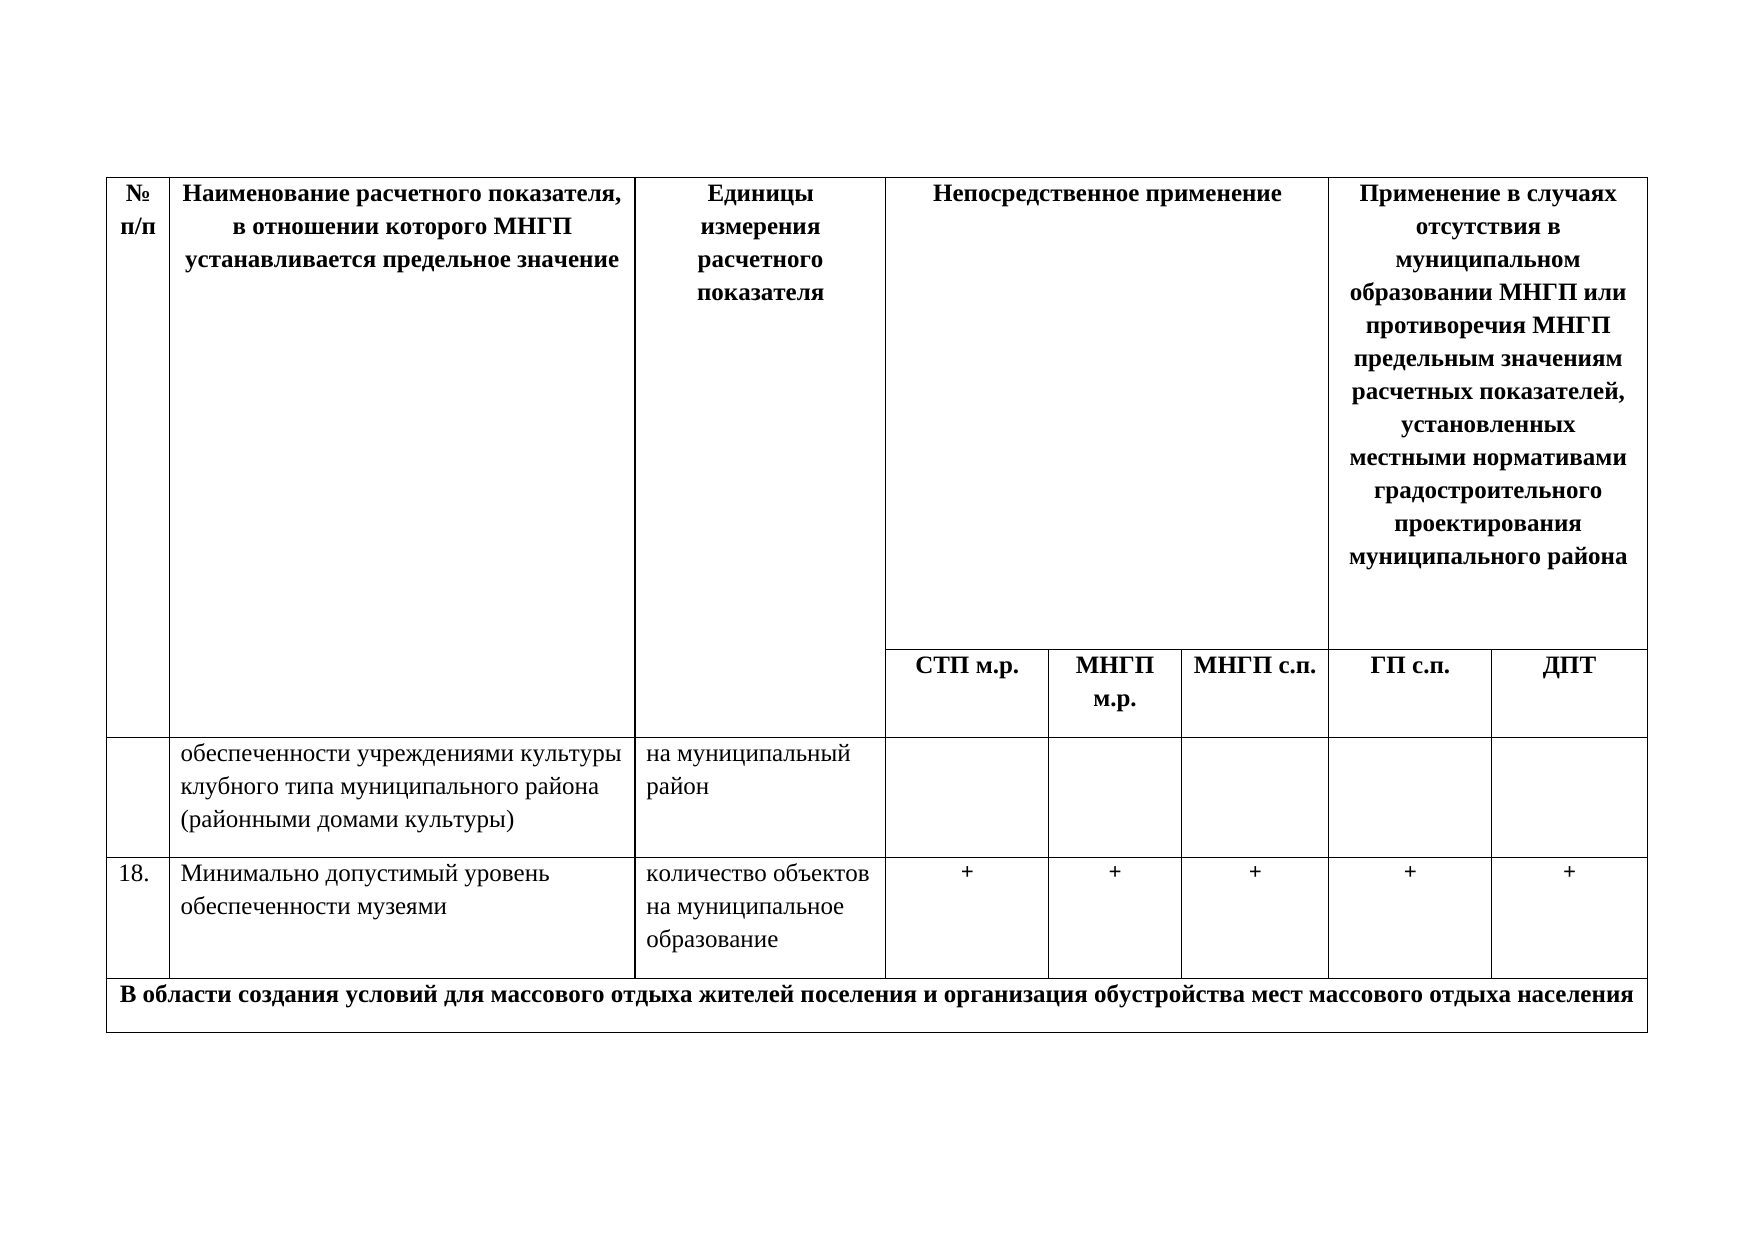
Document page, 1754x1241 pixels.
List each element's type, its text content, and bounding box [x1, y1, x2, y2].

table_cell количество объектов на муниципальный район [636, 738, 885, 857]
table_header Единицы измерения расчетного показателя [636, 178, 885, 737]
table_cell + [1182, 858, 1328, 978]
table_cell В области создания условий для массового отдыха жителей поселения и организация обустройства мест массового отдыха населения [107, 979, 1647, 1032]
table_cell - [1492, 738, 1647, 857]
table_cell количество объектов на муниципальное образование [636, 858, 885, 978]
table_cell - [1329, 738, 1491, 857]
table_cell + [886, 858, 1048, 978]
table_cell МНГП м.р. [1049, 650, 1181, 737]
table_cell СТП м.р. [886, 650, 1048, 737]
table_cell - [1182, 738, 1328, 857]
table_cell ДПТ [1492, 650, 1647, 737]
table_cell Минимально допустимый уровень обеспеченности музеями [170, 858, 634, 978]
table_cell [107, 858, 169, 978]
table_cell + [1049, 858, 1181, 978]
table_cell [107, 738, 169, 857]
table_header Непосредственное применение [886, 178, 1328, 649]
table_cell + [1329, 858, 1491, 978]
table_cell + [1492, 858, 1647, 978]
table_header Наименование расчетного показателя, в отношении которого МНГП устанавливается предельное значение [170, 178, 634, 737]
table_cell Минимально допустимый уровень обеспеченности учреждениями культуры клубного типа муниципального района (районными домами культуры) [170, 738, 634, 857]
table_cell МНГП с.п. [1182, 650, 1328, 737]
table_cell ГП с.п. [1329, 650, 1491, 737]
table_header Применение в случаях отсутствия в муниципальном образовании МНГП или противоречия МНГП предельным значениям расчетных показателей, установленных местными нормативами градостроительного проектирования муниципального района [1329, 178, 1647, 649]
table_cell + [886, 738, 1048, 857]
table_header № п/п [107, 178, 169, 737]
table_cell - [1049, 738, 1181, 857]
